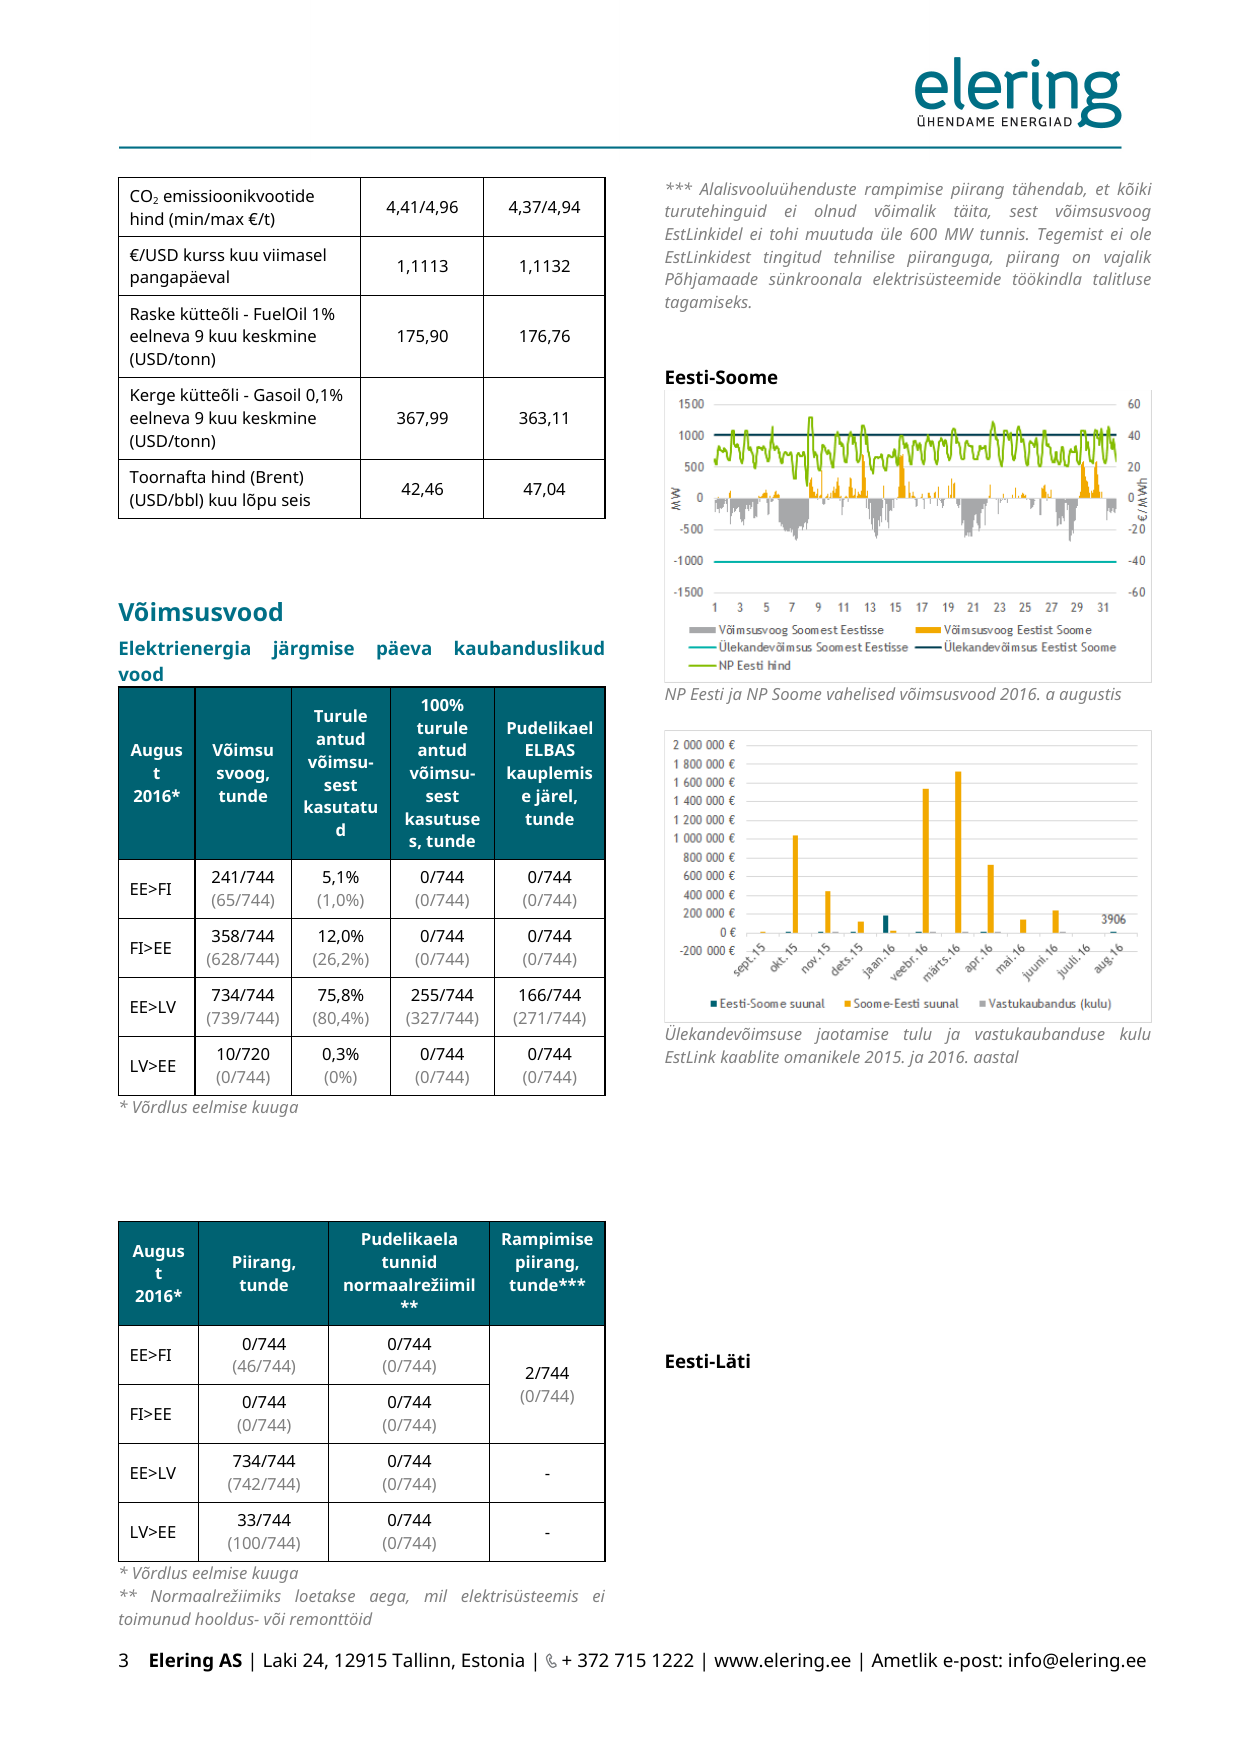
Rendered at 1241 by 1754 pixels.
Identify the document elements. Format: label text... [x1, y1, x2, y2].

table_cell 255/744 (327/744) [391, 978, 494, 1036]
text * Võrdlus eelmise kuuga [118, 1096, 605, 1118]
table_header Rampimise piirang, tunde*** [490, 1222, 604, 1325]
subtitle Võimsusvood [118, 595, 605, 629]
table_cell 1,1132 [484, 237, 604, 295]
table_cell 4,41/4,96 [361, 178, 483, 236]
table_cell Raske kütteõli - FuelOil 1% eelneva 9 kuu keskmine (USD/tonn) [119, 296, 360, 377]
table_cell 0/744 (0/744) [329, 1385, 489, 1443]
table_header Pudelikaela tunnid normaalrežiimil** [329, 1222, 489, 1325]
table_header August 2016* [119, 1222, 198, 1325]
table_cell FI>EE [119, 1385, 198, 1443]
table_header Võimsusvoog, tunde [196, 688, 291, 859]
table_cell 363,11 [484, 378, 604, 458]
table_cell 33/744 (100/744) [199, 1503, 328, 1561]
table_cell 1,1113 [361, 237, 483, 295]
table_cell - [490, 1444, 604, 1502]
table_cell 734/744 (739/744) [196, 978, 291, 1036]
text Eesti-Soome [664, 364, 1152, 390]
table_cell 75,8% (80,4%) [292, 978, 390, 1036]
table_cell 0/744 (0/744) [391, 919, 494, 977]
table_header August 2016* [119, 688, 194, 859]
table_cell 176,76 [484, 296, 604, 377]
table_cell 175,90 [361, 296, 483, 377]
picture [1, 0, 1239, 162]
table_cell 0/744 (0/744) [329, 1503, 489, 1561]
table_cell EE>FI [119, 860, 194, 918]
table_cell 12,0% (26,2%) [292, 919, 390, 977]
text * Võrdlus eelmise kuuga [118, 1562, 605, 1584]
table_cell LV>EE [119, 1037, 194, 1095]
table_cell 241/744 (65/744) [196, 860, 291, 918]
table_cell - [490, 1503, 604, 1561]
table_cell FI>EE [119, 919, 194, 977]
text Elektrienergia järgmise päeva kaubanduslikud vood [118, 635, 605, 686]
text *** Alalisvooluühenduste rampimise piirang tähendab, et kõiki turutehinguid ei olnud võimalik täita, sest võimsusvoog EstLinkidel ei tohi muutuda üle 600 MW tunnis. Tegemist ei ole EstLinkidest tingitud tehnilise piiranguga, piirang on vajalik Põhjamaade sünkroonala elektrisüsteemide töökindla talitluse tagamiseks. [664, 177, 1152, 313]
table_header Piirang, tunde [199, 1222, 328, 1325]
table_cell 47,04 [484, 460, 604, 517]
table_cell 0/744 (0/744) [495, 860, 604, 918]
table_cell EE>FI [119, 1326, 198, 1384]
table_cell EE>LV [119, 978, 194, 1036]
table_cell 5,1% (1,0%) [292, 860, 390, 918]
picture [664, 730, 1152, 1023]
table_cell 2/744 (0/744) [490, 1326, 604, 1443]
table_cell 4,37/4,94 [484, 178, 604, 236]
picture [664, 390, 1152, 683]
table_cell 0/744 (0/744) [495, 919, 604, 977]
table_cell CO2 emissioonikvootide hind (min/max €/t) [119, 178, 360, 236]
text Eesti-Läti [664, 1349, 1152, 1374]
table_cell 0/744 (0/744) [329, 1326, 489, 1384]
table_header Pudelikael ELBAS kauplemise järel, tunde [495, 688, 604, 859]
table_cell 734/744 (742/744) [199, 1444, 328, 1502]
table_cell 166/744 (271/744) [495, 978, 604, 1036]
text ** Normaalrežiimiks loetakse aega, mil elektrisüsteemis ei toimunud hooldus- või remonttöid [118, 1584, 605, 1630]
table_cell 0/744 (0/744) [391, 860, 494, 918]
table_cell €/USD kurss kuu viimasel pangapäeval [119, 237, 360, 295]
table_cell 0/744 (46/744) [199, 1326, 328, 1384]
table_cell EE>LV [119, 1444, 198, 1502]
table_cell 10/720 (0/744) [196, 1037, 291, 1095]
table_cell 0/744 (0/744) [391, 1037, 494, 1095]
table_cell 358/744 (628/744) [196, 919, 291, 977]
table_cell 42,46 [361, 460, 483, 517]
table_cell Kerge kütteõli - Gasoil 0,1% eelneva 9 kuu keskmine (USD/tonn) [119, 378, 360, 458]
table_cell 0/744 (0/744) [329, 1444, 489, 1502]
table_cell Toornafta hind (Brent) (USD/bbl) kuu lõpu seis [119, 460, 360, 517]
text Ülekandevõimsuse jaotamise tulu ja vastukaubanduse kulu EstLink kaablite omanikele 2015. ja 2016. aastal [664, 1023, 1152, 1068]
table_header 100% turule antud võimsusest kasutuses, tunde [391, 688, 494, 859]
table_header Turule antud võimsusest kasutatud [292, 688, 390, 859]
table_cell 0/744 (0/744) [495, 1037, 604, 1095]
table_cell 0,3% (0%) [292, 1037, 390, 1095]
table_cell 367,99 [361, 378, 483, 458]
text NP Eesti ja NP Soome vahelised võimsusvood 2016. a augustis [664, 683, 1152, 705]
table_cell LV>EE [119, 1503, 198, 1561]
table_cell 0/744 (0/744) [199, 1385, 328, 1443]
